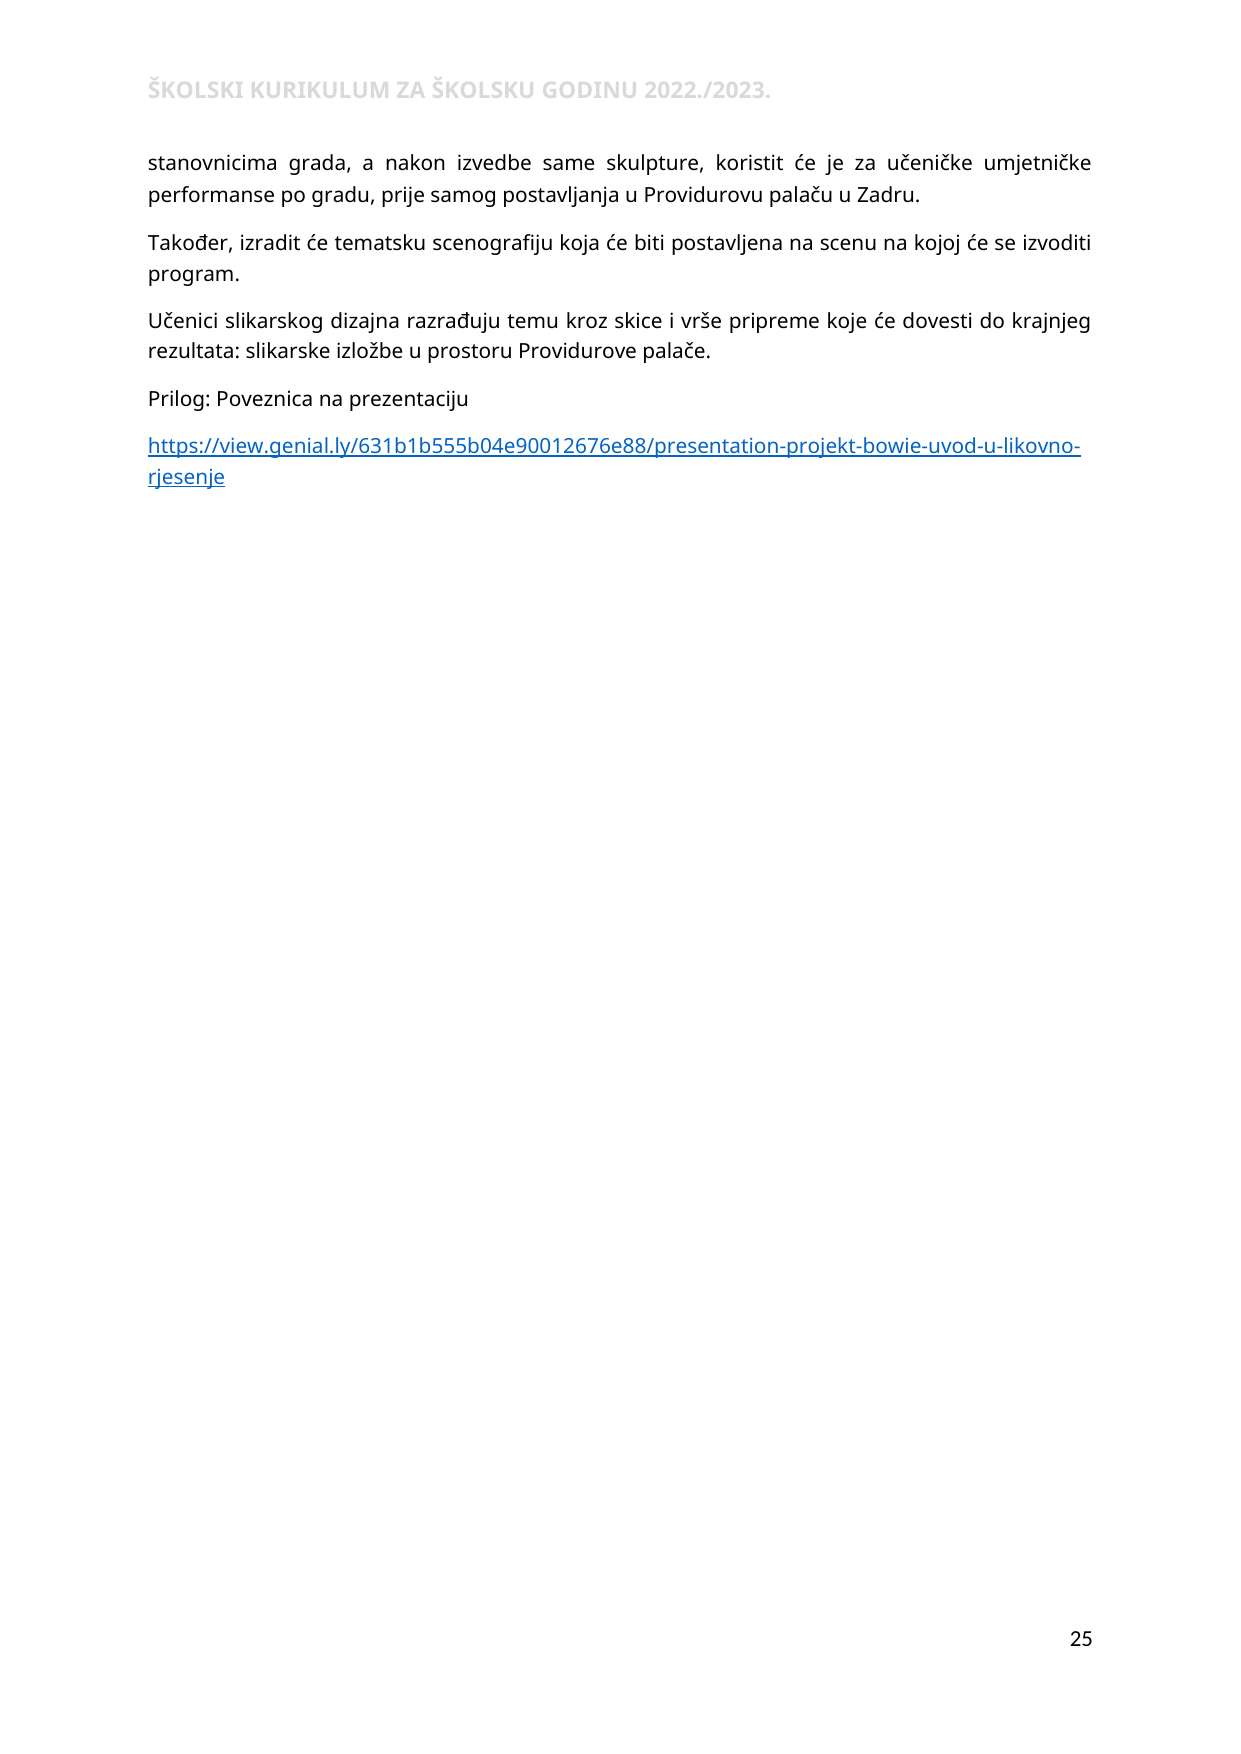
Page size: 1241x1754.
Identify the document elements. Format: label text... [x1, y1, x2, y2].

text https://view.genial.ly/631b1b555b04e90012676e88/presentation-projekt-bowie-uvod-u-likovno-rjesenje [148, 431, 1093, 490]
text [148, 148, 1093, 209]
text Učenici slikarskog dizajna razrađuju temu kroz skice i vrše pripreme koje će dovesti do krajnjeg rezultata: slikarske izložbe u prostoru Providurove palače. [148, 306, 1093, 365]
text Također, izradit će tematsku scenografiju koja će biti postavljena na scenu na kojoj će se izvoditi program. [148, 228, 1093, 287]
text Prilog: Poveznica na prezentaciju [148, 384, 1093, 412]
